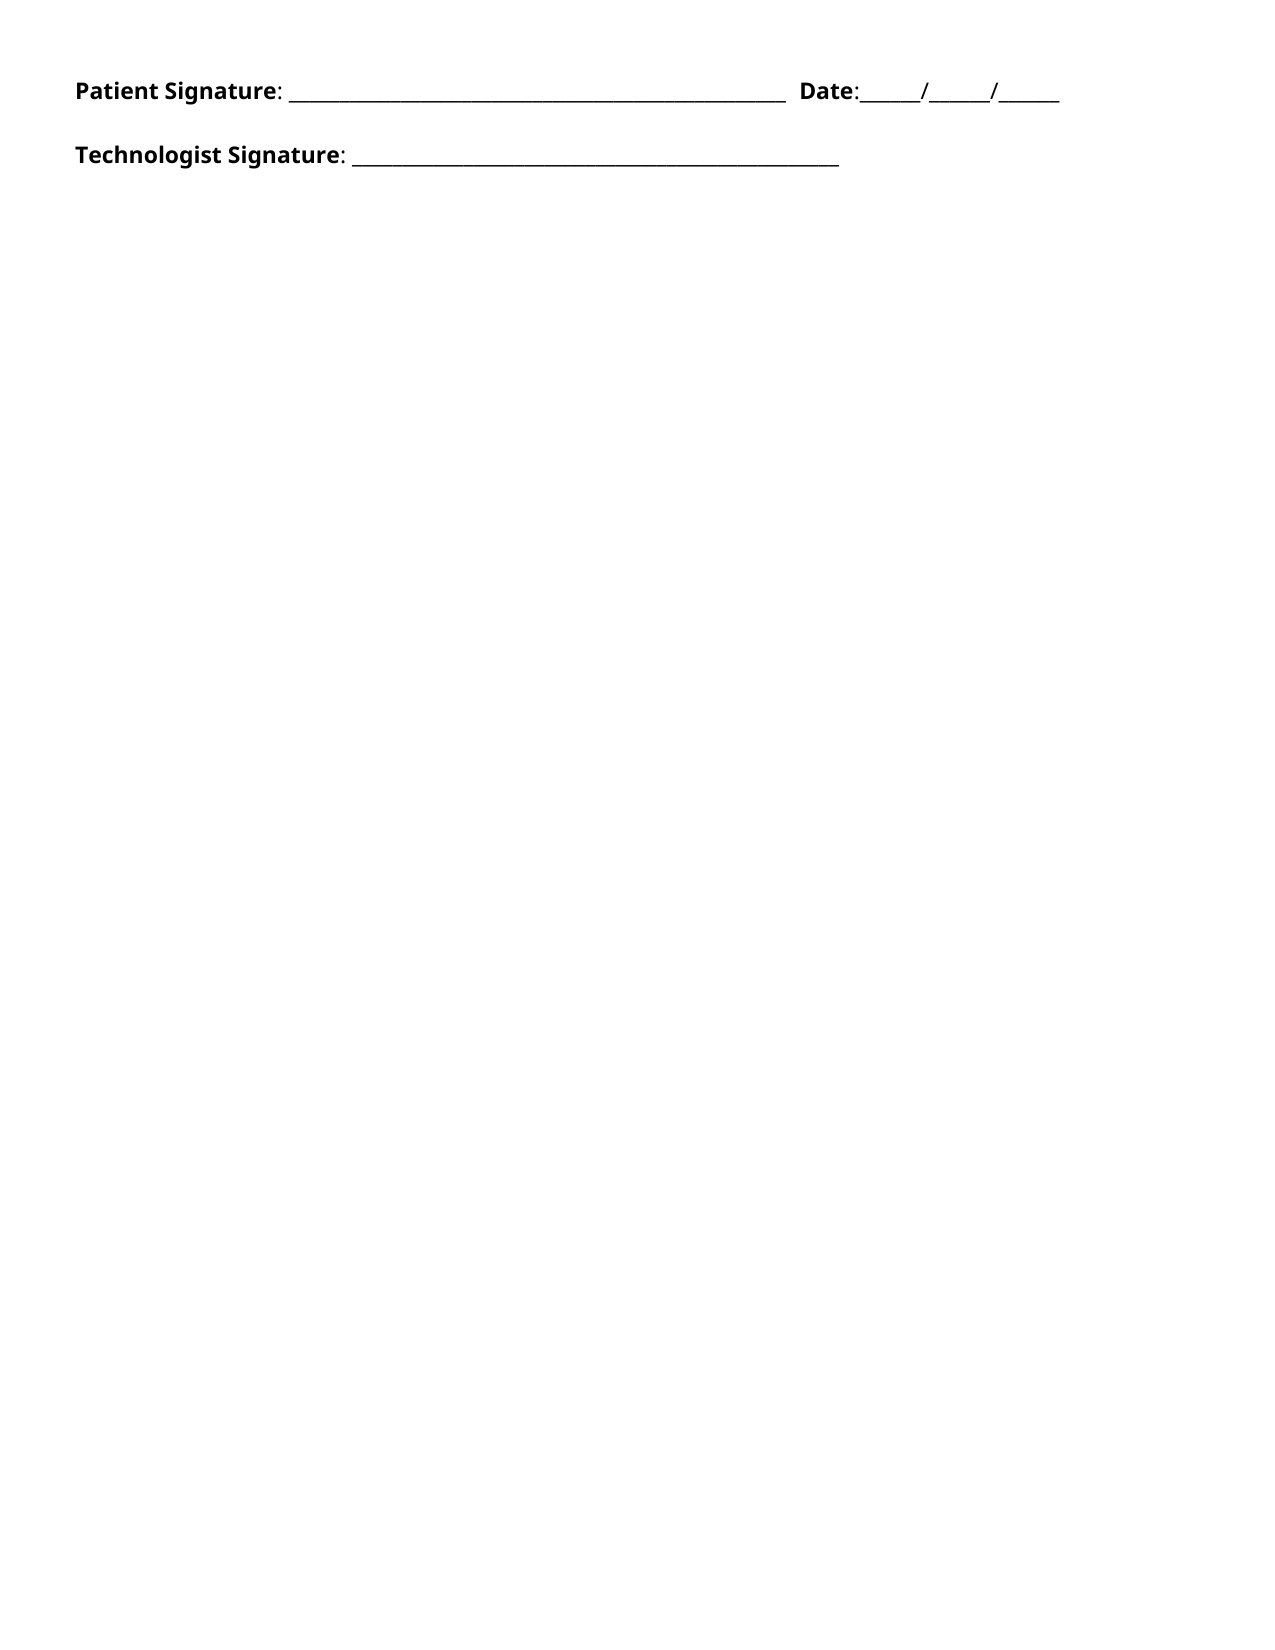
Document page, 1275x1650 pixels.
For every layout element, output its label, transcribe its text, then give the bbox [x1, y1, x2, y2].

text Technologist Signature: ________________________________________________ [75, 138, 1200, 170]
text Patient Signature: _________________________________________________ Date:______/______/______ [75, 75, 1200, 106]
